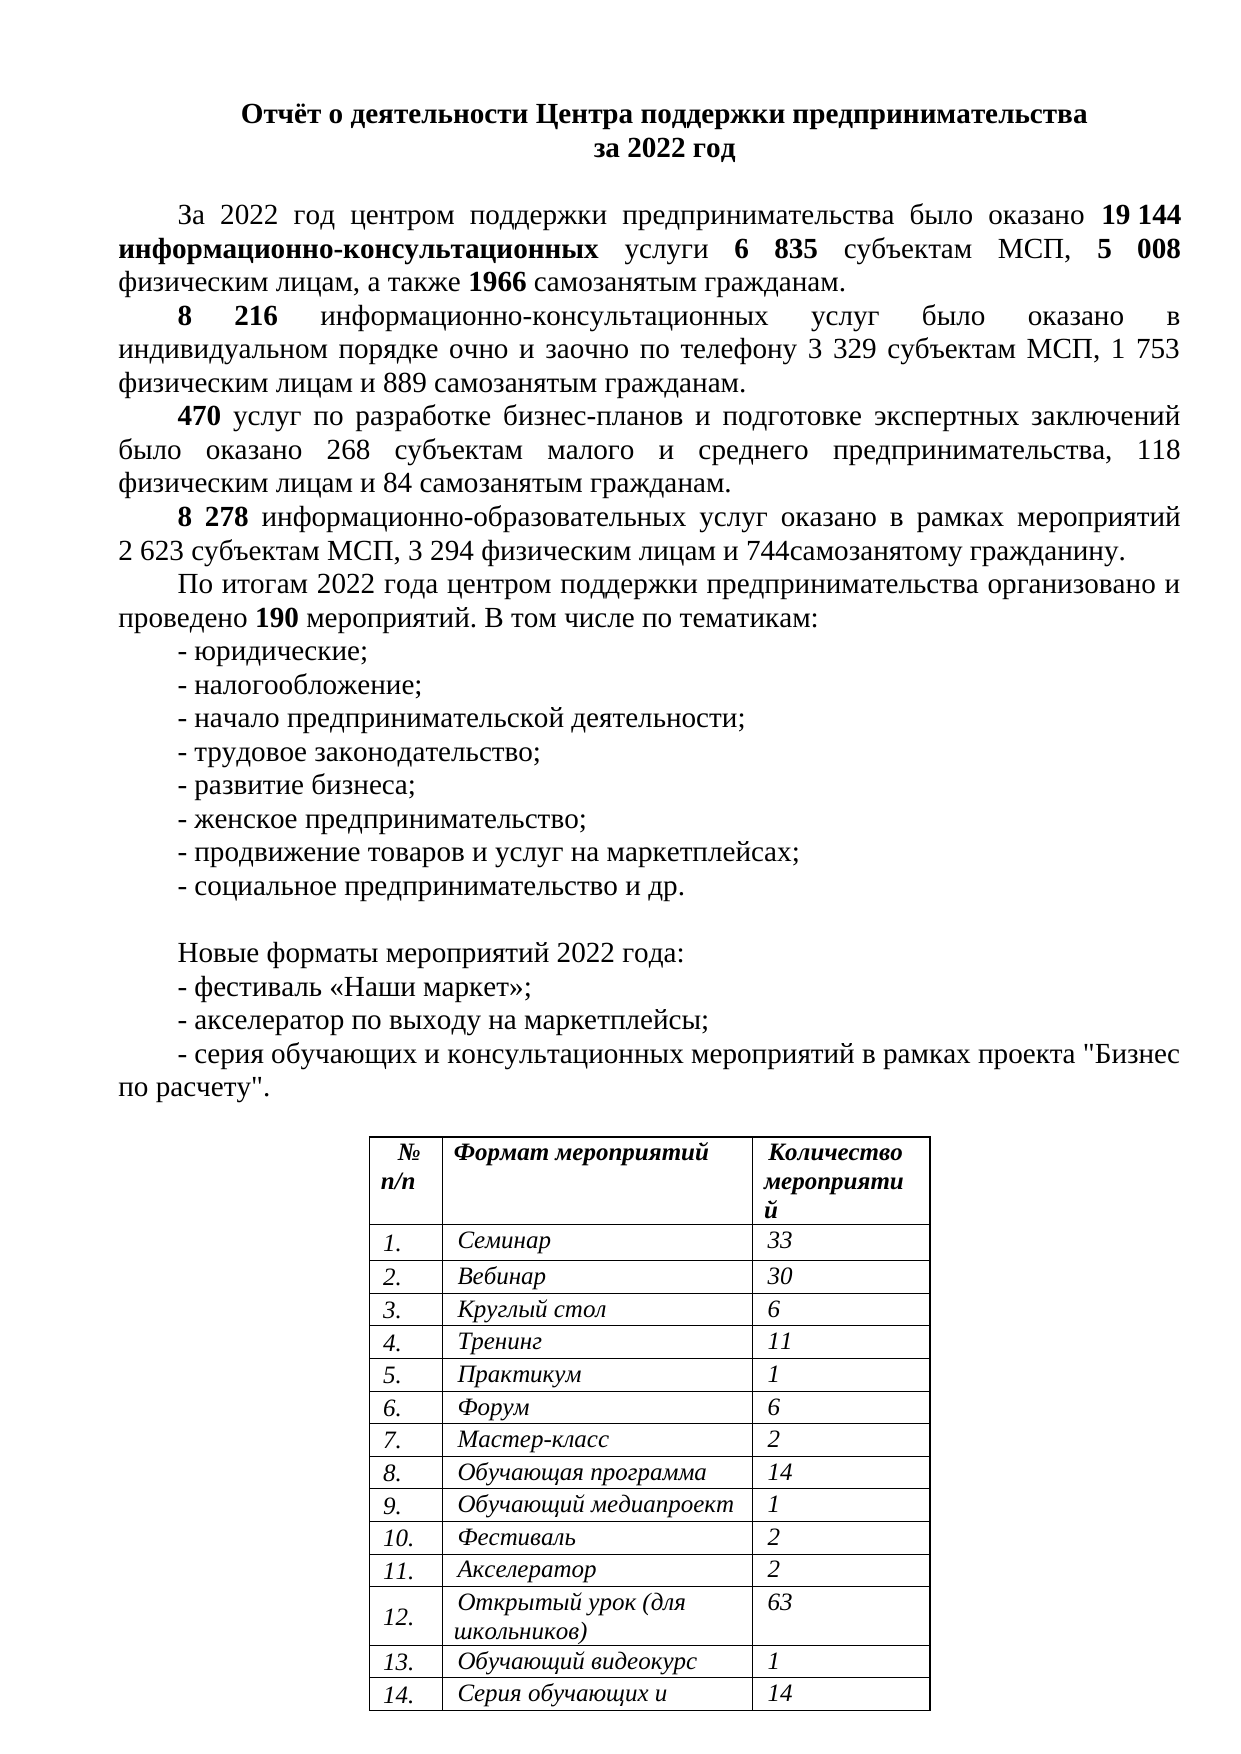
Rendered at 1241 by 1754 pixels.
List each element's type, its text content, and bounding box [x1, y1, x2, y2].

table_cell 2. [370, 1261, 442, 1293]
table_cell 7. [370, 1424, 442, 1456]
text 8 216 информационно-консультационных услуг было оказано в индивидуальном порядке очно и заочно по телефону 3 329 субъектам МСП, 1 753 физическим лицам и 889 самозанятым гражданам. [118, 298, 1181, 398]
table_cell 2 [753, 1555, 929, 1586]
table_cell 1 [753, 1489, 929, 1521]
table_cell Обучающая программа [443, 1457, 752, 1488]
text - начало предпринимательской деятельности; [118, 700, 1181, 734]
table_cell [443, 1678, 752, 1710]
table_cell Обучающий видеокурс [443, 1646, 752, 1677]
table_cell 6 [753, 1392, 929, 1423]
text Новые форматы мероприятий 2022 года: [118, 935, 1181, 969]
table_header Количество мероприятий [753, 1138, 929, 1224]
table_cell 14. [370, 1678, 442, 1710]
table_cell 13. [370, 1646, 442, 1677]
table_cell Тренинг [443, 1326, 752, 1358]
table_cell 2 [753, 1424, 929, 1456]
text - налогообложение; [118, 667, 1181, 700]
text - фестиваль «Наши маркет»; [118, 969, 1181, 1002]
table_cell 2 [753, 1522, 929, 1553]
table_cell 6 [753, 1294, 929, 1325]
table_cell 4. [370, 1326, 442, 1358]
text - юридические; [118, 633, 1181, 667]
table_header № п/п [370, 1138, 442, 1224]
table_header Формат мероприятий [443, 1138, 752, 1224]
list за 2022 год [118, 130, 1211, 164]
table_cell 63 [753, 1587, 929, 1645]
table_cell Практикум [443, 1359, 752, 1391]
table_cell 14 [753, 1678, 929, 1710]
text - трудовое законодательство; [118, 734, 1181, 767]
table_cell 9. [370, 1489, 442, 1521]
text 470 услуг по разработке бизнес-планов и подготовке экспертных заключений было оказано 268 субъектам малого и среднего предпринимательства, 118 физическим лицам и 84 самозанятым гражданам. [118, 398, 1181, 499]
table_cell Круглый стол [443, 1294, 752, 1325]
text - женское предпринимательство; [118, 801, 1181, 834]
table_cell Открытый урок (для школьников) [443, 1587, 752, 1645]
table_cell Фестиваль [443, 1522, 752, 1553]
text По итогам 2022 года центром поддержки предпринимательства организовано и проведено 190 мероприятий. В том числе по тематикам: [118, 566, 1181, 633]
list Отчёт о деятельности Центра поддержки предпринимательства [118, 97, 1211, 130]
text 8 278 информационно-образовательных услуг оказано в рамках мероприятий 2 623 субъектам МСП, 3 294 физическим лицам и 744самозанятому гражданину. [118, 499, 1181, 566]
table_cell 5. [370, 1359, 442, 1391]
text - развитие бизнеса; [118, 767, 1181, 801]
table_cell 1 [753, 1359, 929, 1391]
table_cell 11. [370, 1555, 442, 1586]
table_cell 12. [370, 1587, 442, 1645]
text - акселератор по выходу на маркетплейсы; [118, 1002, 1181, 1036]
table_cell 11 [753, 1326, 929, 1358]
table_cell 10. [370, 1522, 442, 1553]
table_cell Форум [443, 1392, 752, 1423]
table_cell 6. [370, 1392, 442, 1423]
table_cell 3. [370, 1294, 442, 1325]
table_cell Семинар [443, 1225, 752, 1260]
table_cell 8. [370, 1457, 442, 1488]
table_cell Мастер-класс [443, 1424, 752, 1456]
table_cell Акселератор [443, 1555, 752, 1586]
table_cell 1 [753, 1646, 929, 1677]
table_cell 1. [370, 1225, 442, 1260]
table_cell Вебинар [443, 1261, 752, 1293]
table_cell 33 [753, 1225, 929, 1260]
text - социальное предпринимательство и др. [118, 868, 1181, 902]
text - серия обучающих и консультационных мероприятий в рамках проекта "Бизнес по расчету". [118, 1036, 1181, 1103]
table_cell Обучающий медиапроект [443, 1489, 752, 1521]
table_cell 14 [753, 1457, 929, 1488]
text За 2022 год центром поддержки предпринимательства было оказано 19 144 информационно-консультационных услуги 6 835 субъектам МСП, 5 008 физическим лицам, а также 1966 самозанятым гражданам. [118, 197, 1181, 298]
table_cell 30 [753, 1261, 929, 1293]
text - продвижение товаров и услуг на маркетплейсах; [118, 834, 1181, 868]
